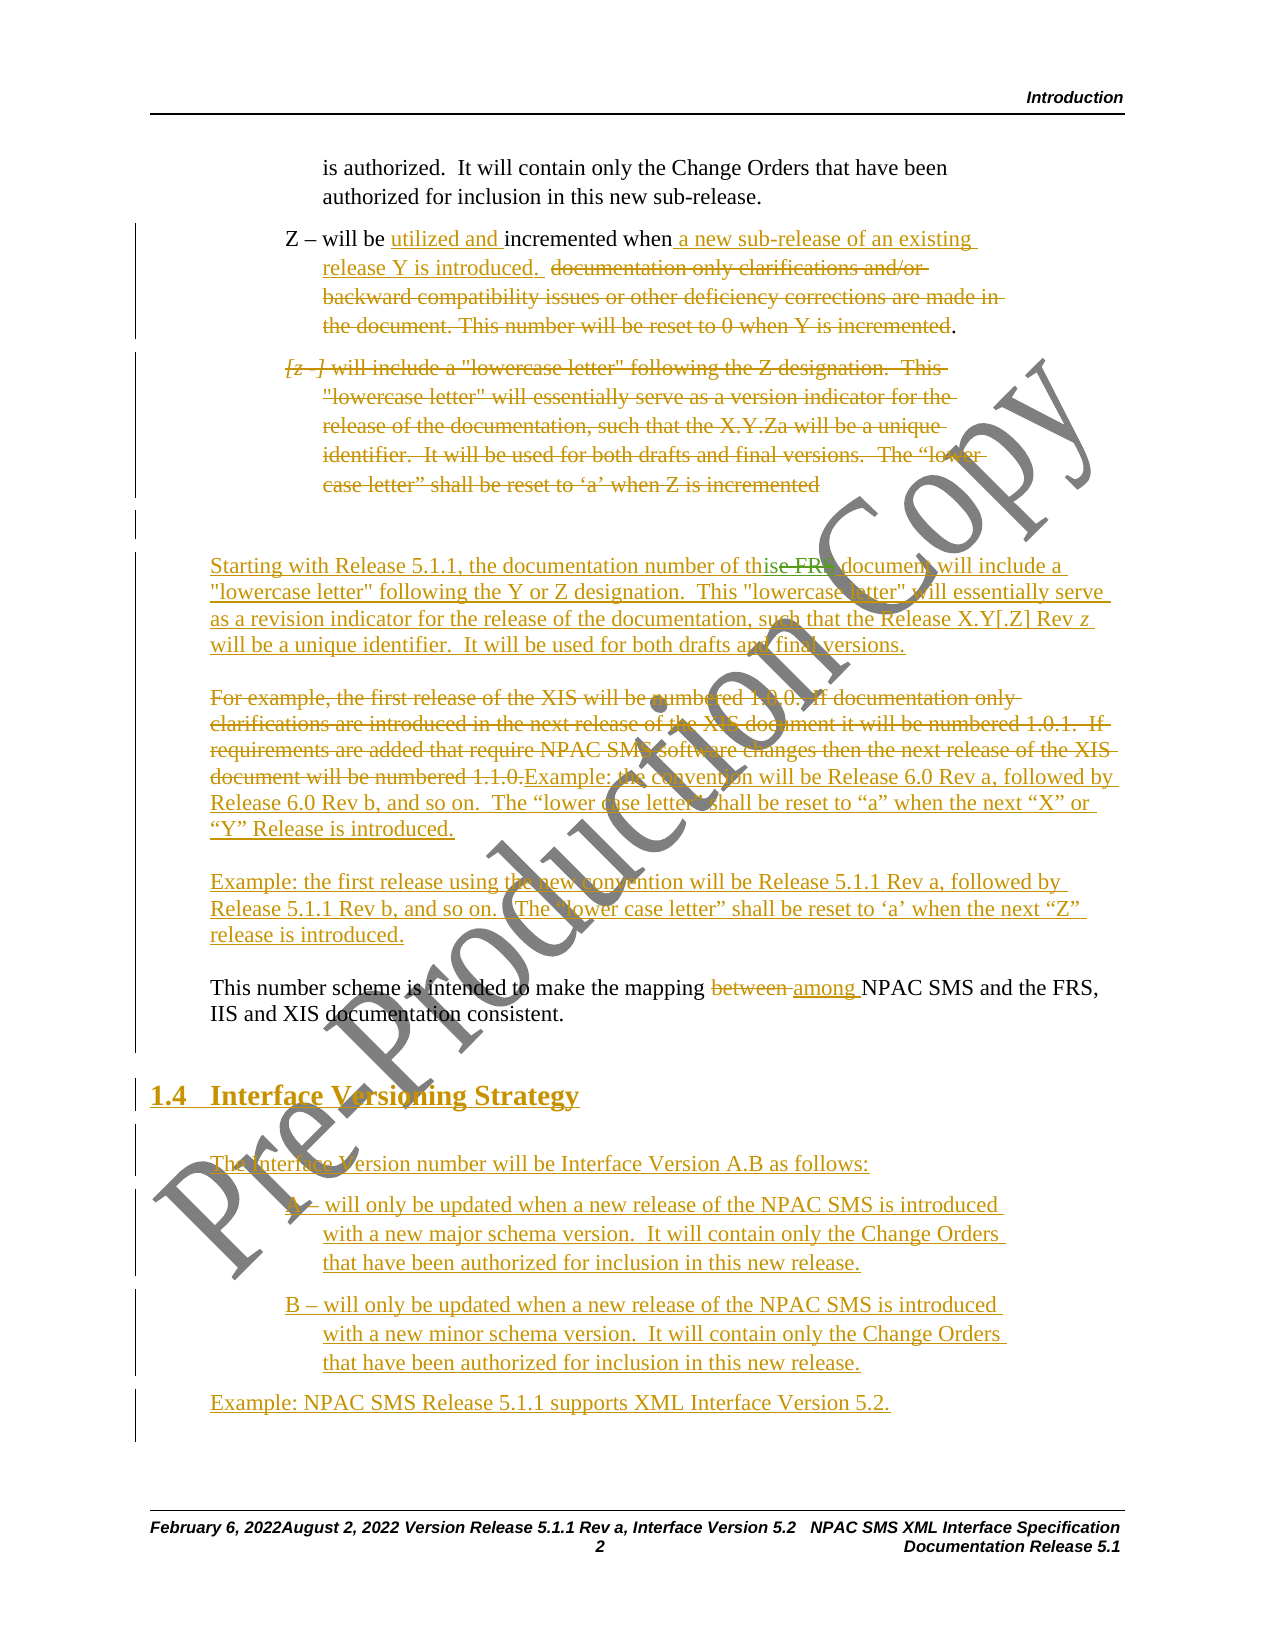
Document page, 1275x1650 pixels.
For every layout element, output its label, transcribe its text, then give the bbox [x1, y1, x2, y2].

list Z – will be incremented when . [285, 223, 1012, 339]
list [285, 152, 1012, 210]
text This number scheme is intended to make the mapping NPAC SMS and the FRS, IIS and XIS documentation consistent. [210, 974, 1125, 1026]
